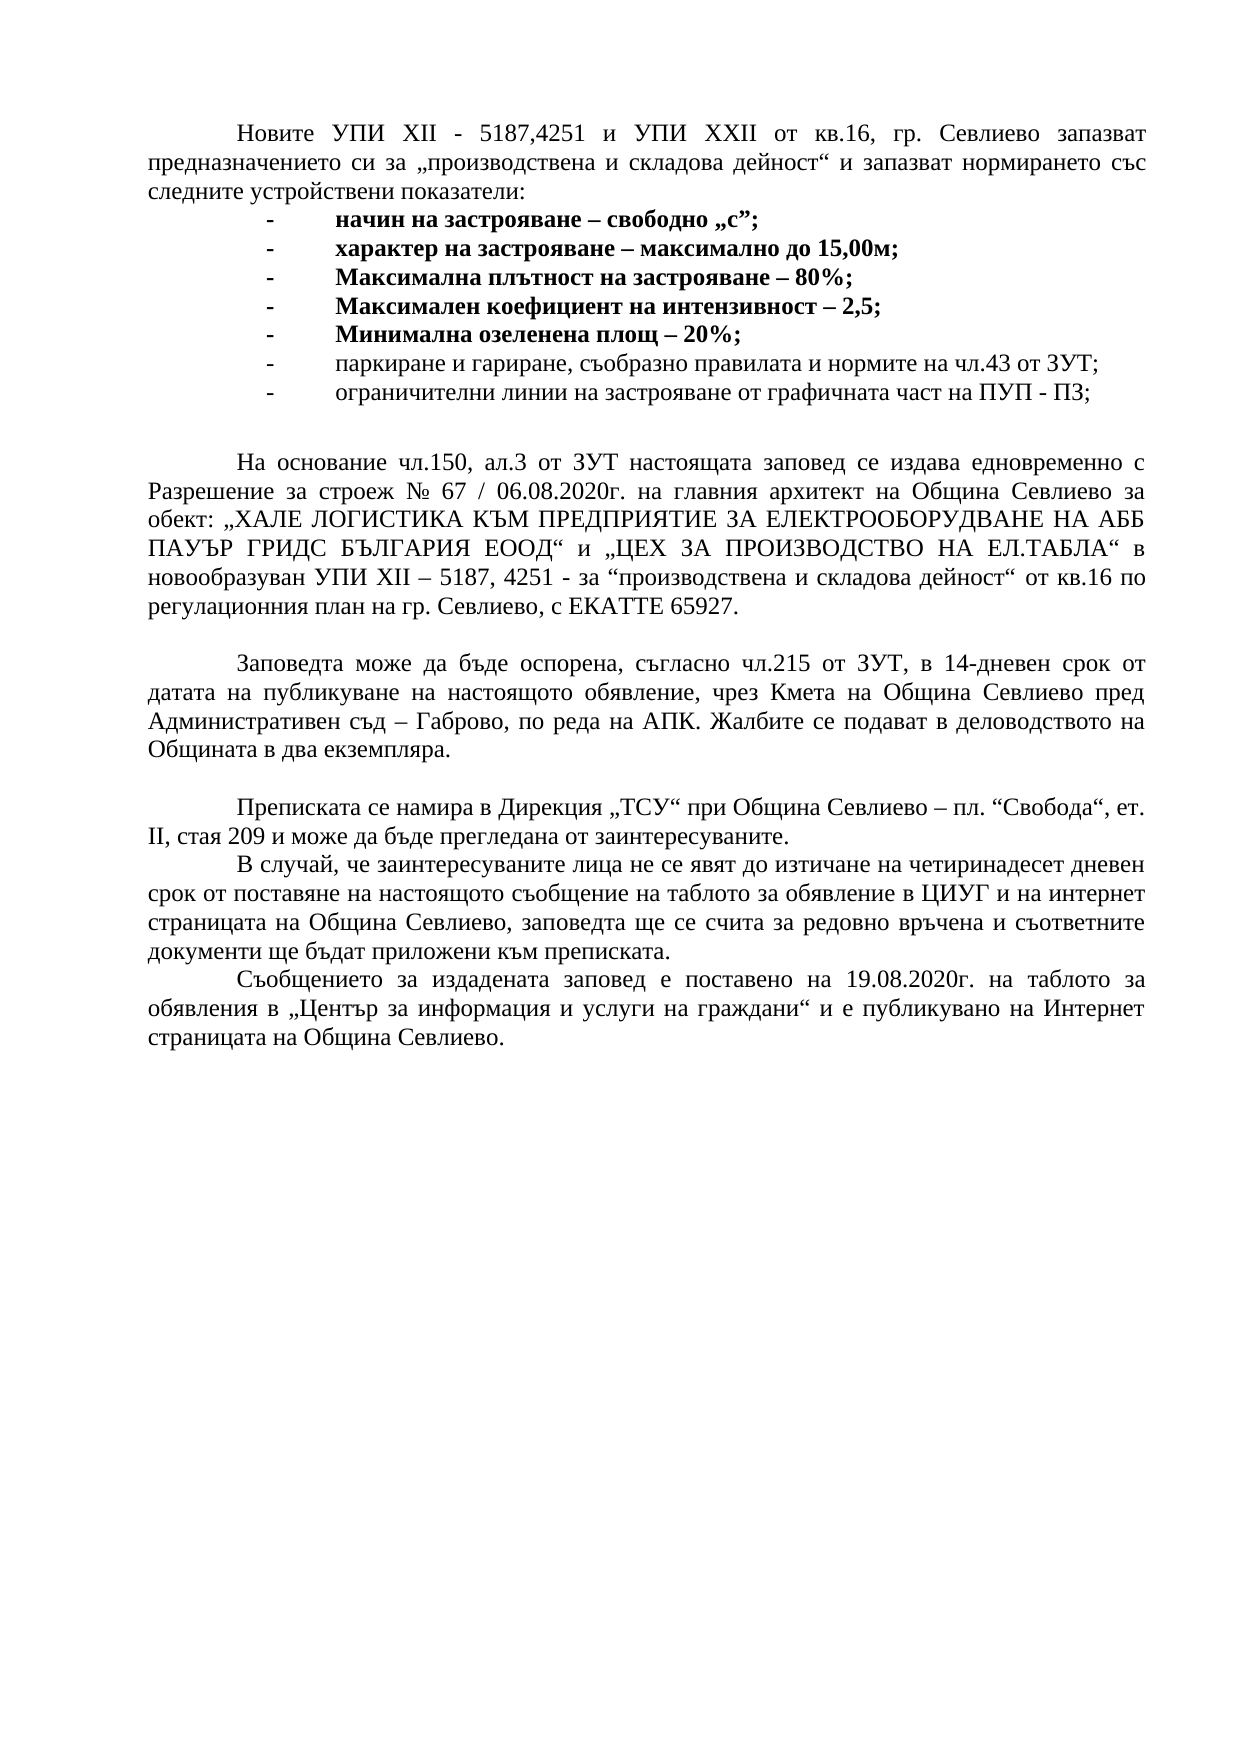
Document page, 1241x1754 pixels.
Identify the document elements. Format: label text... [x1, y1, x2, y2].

list паркиране и гариране, съобразно правилата и нормите на чл.43 от ЗУТ; [207, 348, 1146, 377]
text В случай, че заинтересуваните лица не се явят до изтичане на четиринадесет дневен срок от поставяне на настоящото съобщение на таблото за обявление в ЦИУГ и на интернет страницата на Община Севлиево, заповедта ще се счита за редовно връчена и съответните документи ще бъдат приложени към преписката. [148, 849, 1146, 964]
list ограничителни линии на застрояване от графичната част на ПУП - ПЗ; [207, 377, 1146, 406]
list начин на застрояване – свободно „с”; [207, 204, 1146, 233]
list Минимална озеленена площ – 20%; [207, 319, 1146, 348]
text Преписката се намира в Дирекция „ТСУ“ при Община Севлиево – пл. “Свобода“, ет. II, стая 209 и може да бъде прегледана от заинтересуваните. [148, 792, 1146, 849]
text На основание чл.150, ал.3 от ЗУТ настоящата заповед се издава едновременно с Разрешение за строеж № 67 / 06.08.2020г. на главния архитект на Община Севлиево за обект: „ХАЛЕ ЛОГИСТИКА КЪМ ПРЕДПРИЯТИЕ ЗА ЕЛЕКТРООБОРУДВАНЕ НА АББ ПАУЪР ГРИДС БЪЛГАРИЯ ЕООД“ и „ЦЕХ ЗА ПРОИЗВОДСТВО НА ЕЛ.ТАБЛА“ в новообразуван УПИ XII – 5187, 4251 - за “производствена и складова дейност“ от кв.16 по регулационния план на гр. Севлиево, с ЕКАТТЕ 65927. [148, 447, 1146, 619]
text Новите УПИ XII - 5187,4251 и УПИ ХXII от кв.16, гр. Севлиево запазват предназначението си за „производствена и складова дейност“ и запазват нормирането със следните устройствени показатели: [148, 118, 1146, 204]
list Максимална плътност на застрояване – 80%; [207, 262, 1146, 291]
list Максимален коефициент на интензивност – 2,5; [207, 291, 1146, 319]
text Заповедта може да бъде оспорена, съгласно чл.215 от ЗУТ, в 14-дневен срок от датата на публикуване на настоящото обявление, чрез Кмета на Община Севлиево пред Административен съд – Габрово, по реда на АПК. Жалбите се подават в деловодството на Общината в два екземпляра. [148, 648, 1146, 763]
list характер на застрояване – максимално до 15,00м; [207, 233, 1146, 262]
text Съобщението за издадената заповед е поставено на 19.08.2020г. на таблото за обявления в „Център за информация и услуги на граждани“ и е публикувано на Интернет страницата на Община Севлиево. [148, 964, 1146, 1051]
